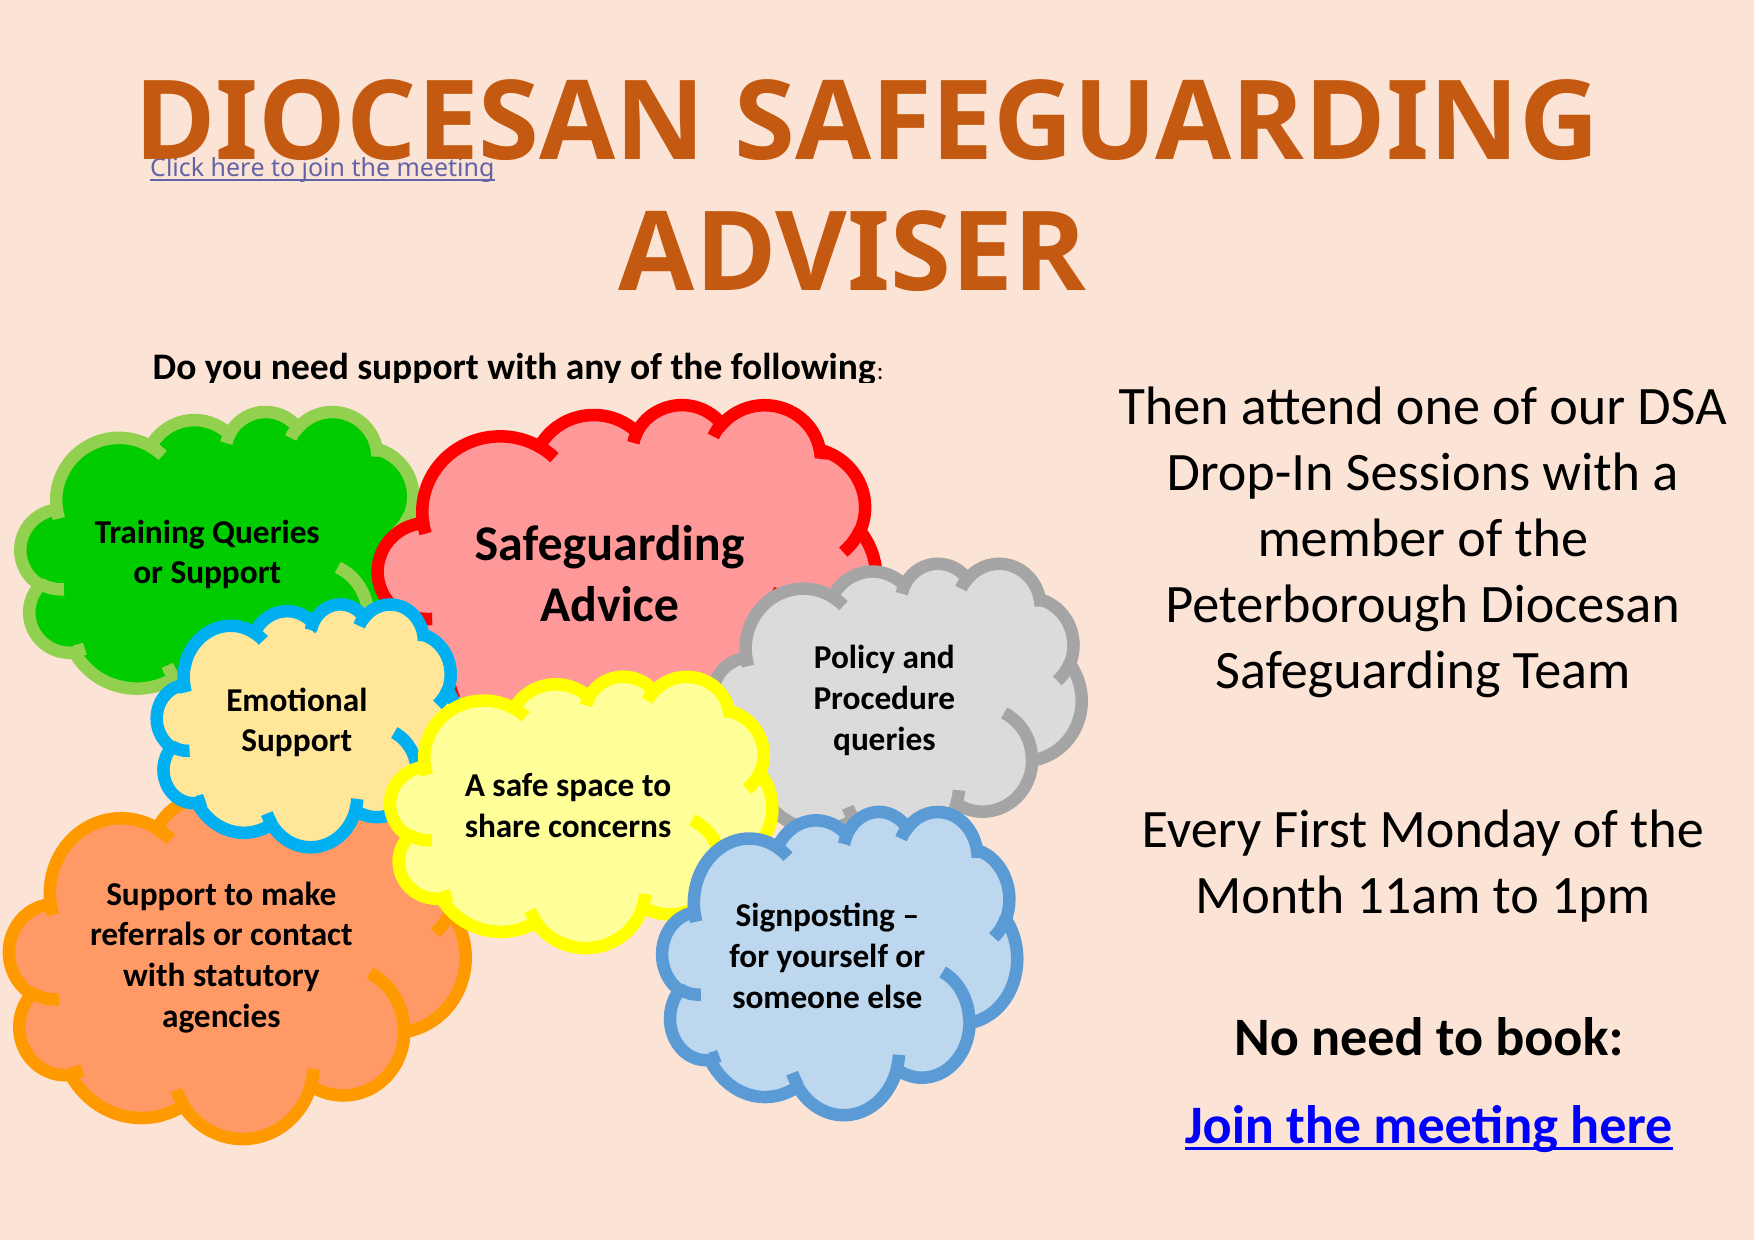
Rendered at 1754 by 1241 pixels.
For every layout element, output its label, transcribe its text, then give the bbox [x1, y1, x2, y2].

text Click here to join the meeting [150, 150, 1604, 184]
